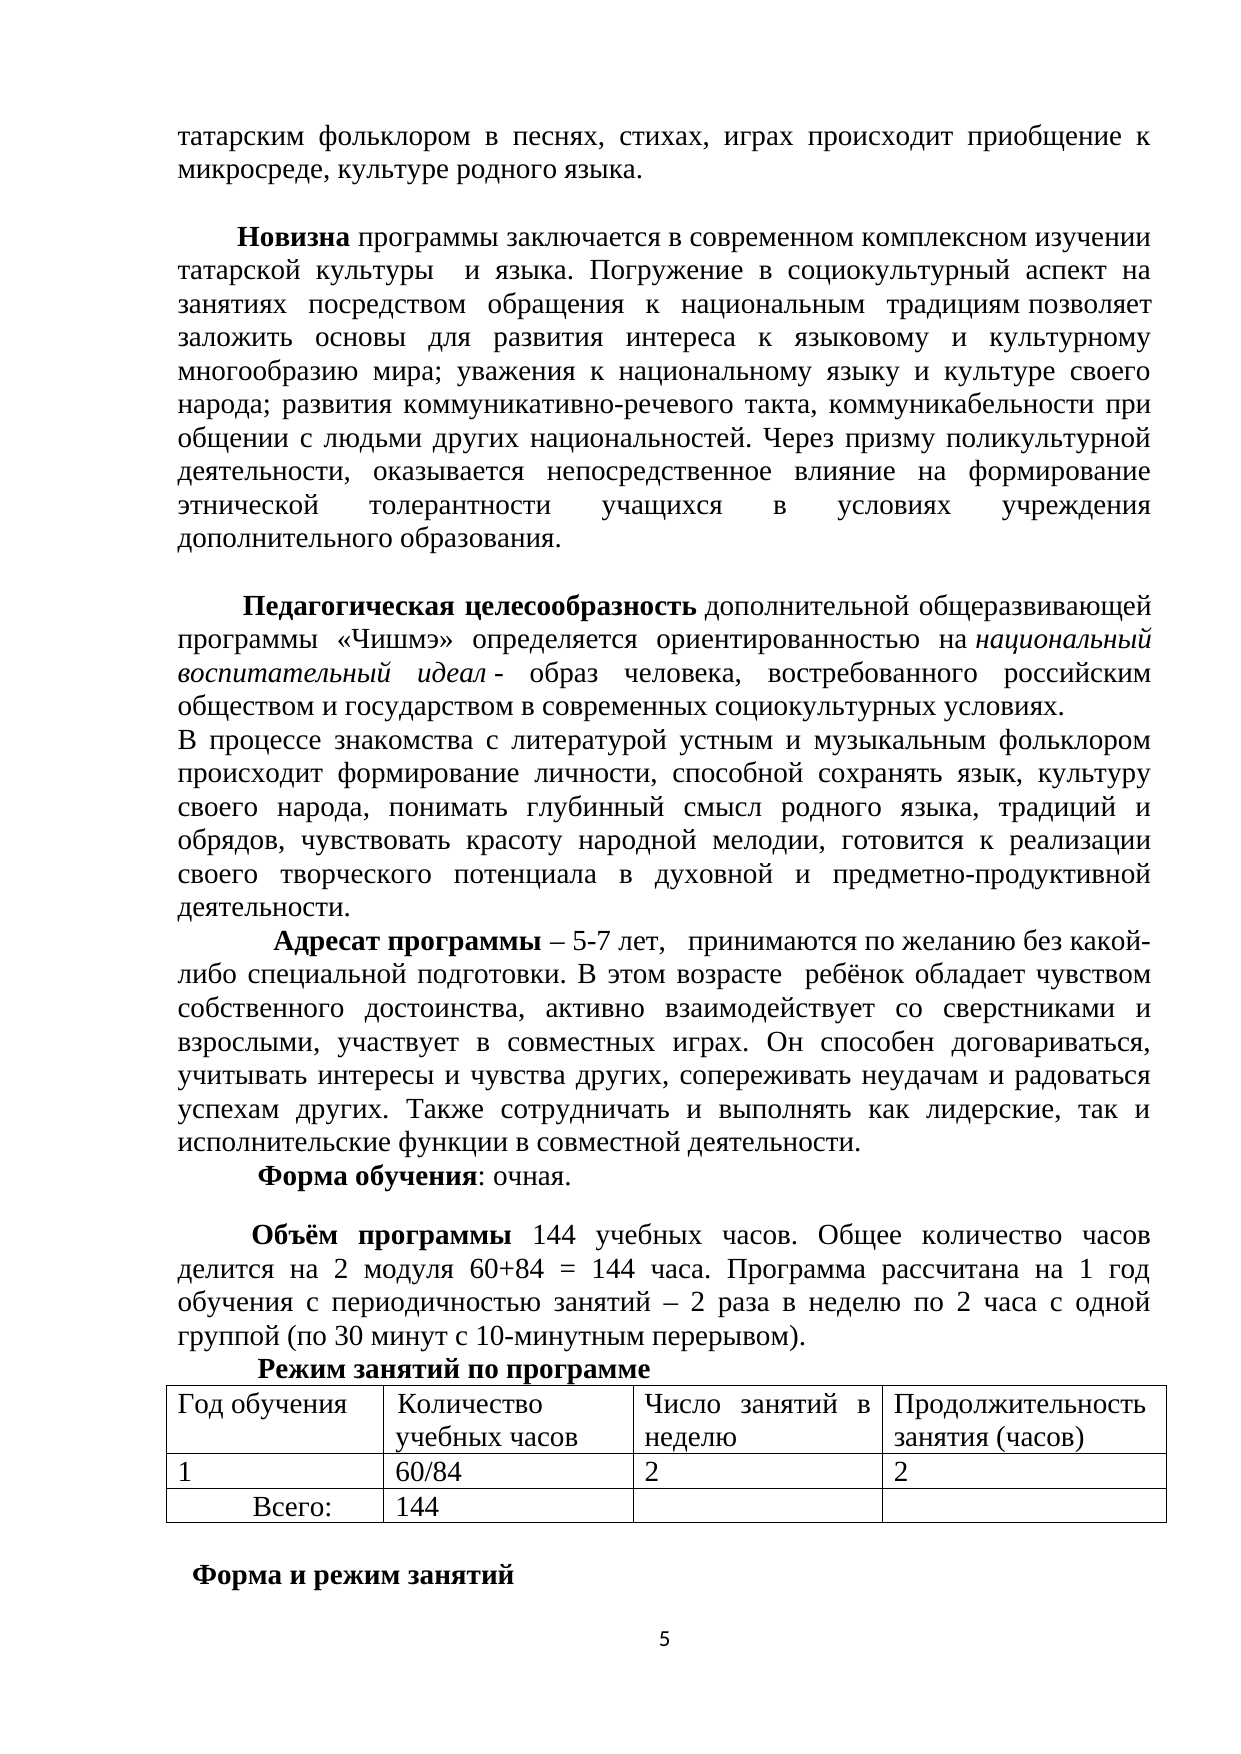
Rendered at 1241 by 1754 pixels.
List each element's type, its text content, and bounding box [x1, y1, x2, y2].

text Форма и режим занятий [177, 1557, 1152, 1590]
text В процессе знакомства с литературой устным и музыкальным фольклором происходит формирование личности, способной сохранять язык, культуру своего народа, понимать глубинный смысл родного языка, традиций и обрядов, чувствовать красоту народной мелодии, готовится к реализации своего творческого потенциала в духовной и предметно-продуктивной деятельности. [177, 722, 1152, 923]
table_header Год обучения [167, 1386, 383, 1453]
table_cell 60/84 [384, 1454, 633, 1488]
text Объём программы 144 учебных часов. Общее количество часов делится на 2 модуля 60+84 = 144 часа. Программа рассчитана на 1 год обучения с периодичностью занятий – 2 раза в неделю по 2 часа с одной группой (по 30 минут с 10-минутным перерывом). [177, 1217, 1152, 1351]
table_header Продолжительность занятия (часов) [883, 1386, 1166, 1453]
text Режим занятий по программе [177, 1351, 1152, 1385]
text Педагогическая целесообразность дополнительной общеразвивающей программы «Чишмэ» определяется ориентированностью на национальный воспитательный идеал - образ человека, востребованного российским обществом и государством в современных социокультурных условиях. [177, 588, 1152, 722]
table_cell Всего: [167, 1489, 383, 1522]
table_cell 2 [883, 1454, 1166, 1488]
table_header Количество учебных часов [384, 1386, 633, 1453]
text Адресат программы – 5-7 лет, принимаются по желанию без какой-либо специальной подготовки. В этом возрасте ребёнок обладает чувством собственного достоинства, активно взаимодействует со сверстниками и взрослыми, участвует в совместных играх. Он способен договариваться, учитывать интересы и чувства других, сопереживать неудачам и радоваться успехам других. Также сотрудничать и выполнять как лидерские, так и исполнительские функции в совместной деятельности. [177, 923, 1152, 1158]
table_cell 1 [167, 1454, 383, 1488]
text Новизна программы заключается в современном комплексном изучении татарской культуры и языка. Погружение в социокультурный аспект на занятиях посредством обращения к национальным традициям позволяет заложить основы для развития интереса к языковому и культурному многообразию мира; уважения к национальному языку и культуре своего народа; развития коммуникативно-речевого такта, коммуникабельности при общении с людьми других национальностей. Через призму поликультурной деятельности, оказывается непосредственное влияние на формирование этнической толерантности учащихся в условиях учреждения дополнительного образования. [177, 219, 1152, 554]
table_header Число занятий в неделю [634, 1386, 882, 1453]
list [177, 118, 1152, 185]
table_cell 2 [634, 1454, 882, 1488]
table_cell [634, 1489, 882, 1522]
text Форма обучения: очная. [177, 1158, 1152, 1191]
table_cell [883, 1489, 1166, 1522]
table_cell 144 [384, 1489, 633, 1522]
